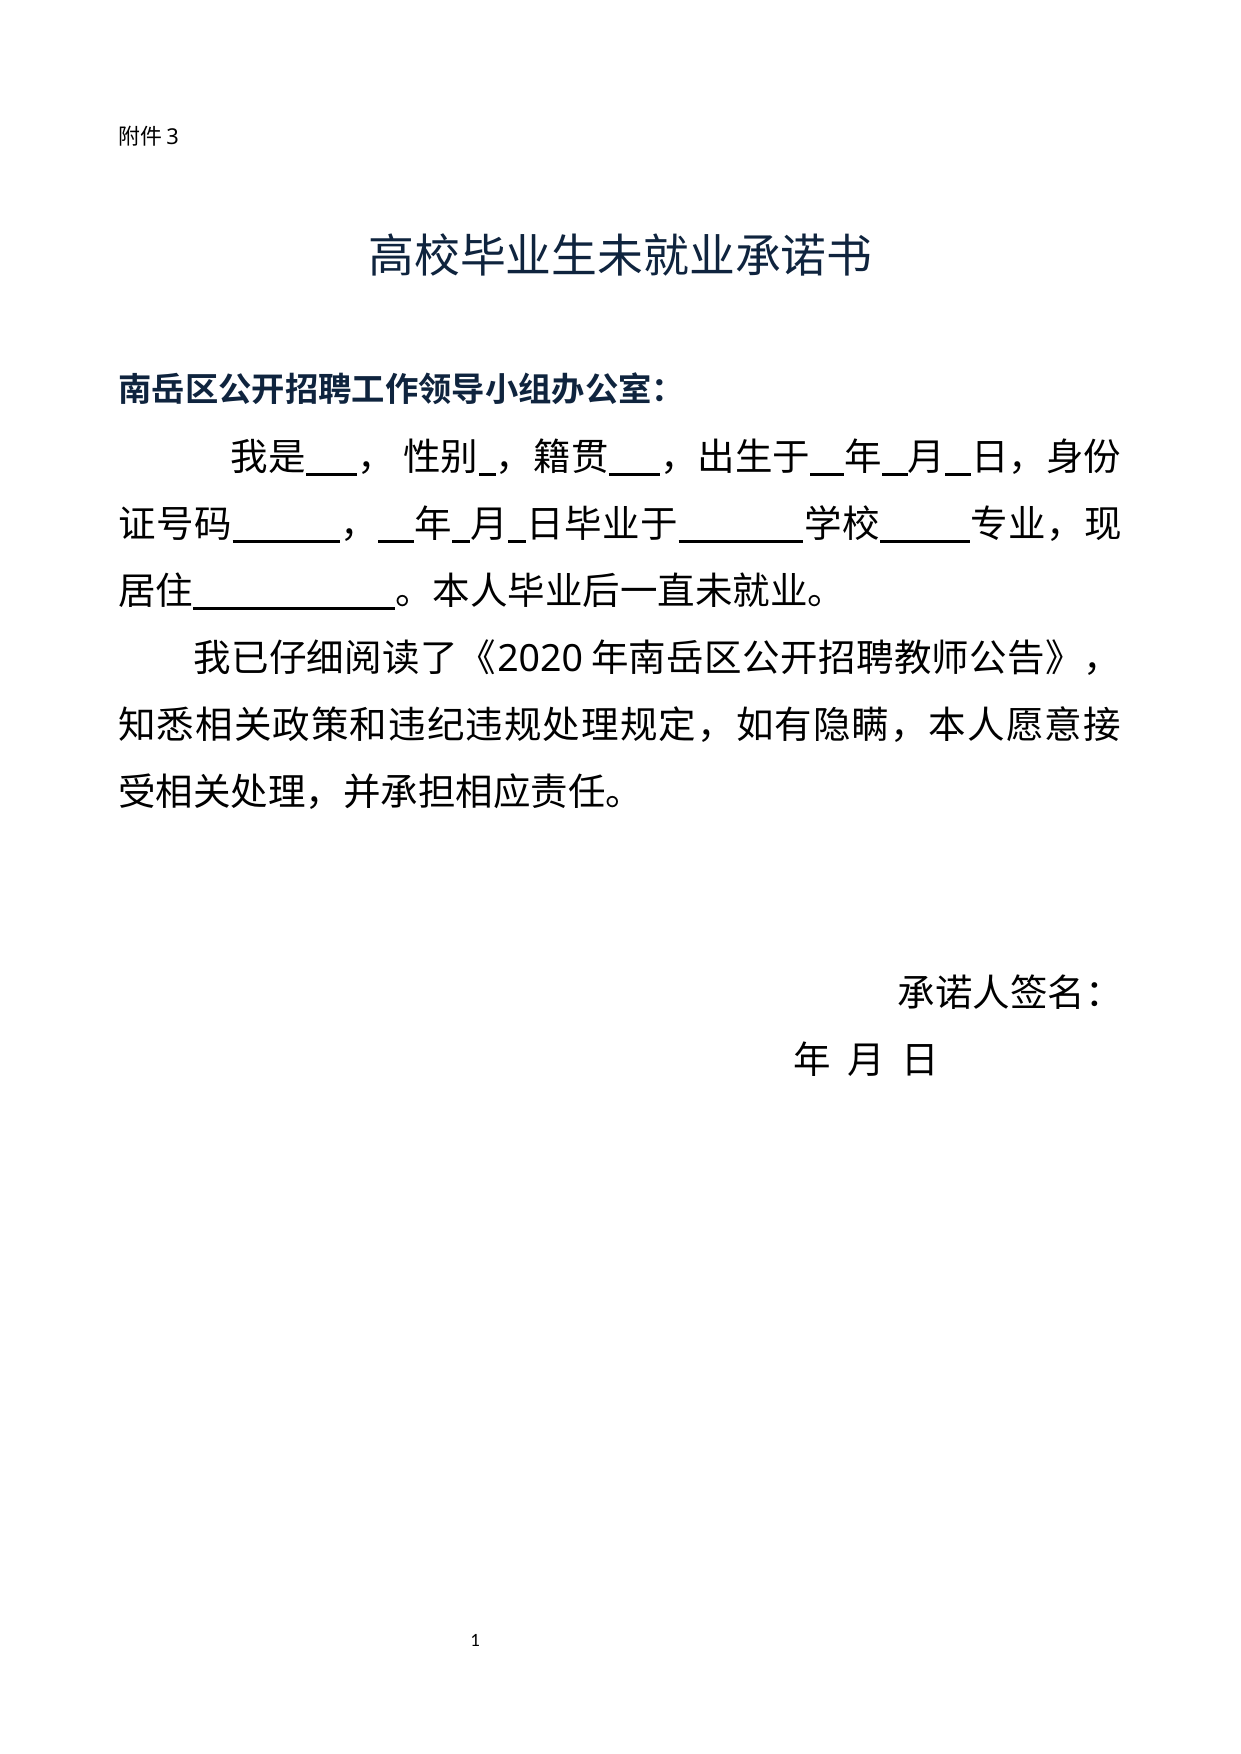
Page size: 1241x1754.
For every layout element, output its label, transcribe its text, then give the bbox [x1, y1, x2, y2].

text 附件3 [118, 118, 1122, 152]
text 南岳区公开招聘工作领导小组办公室： [118, 353, 1122, 420]
text 我是 ， 性别 ，籍贯 ，出生于 年 月 日，身份证号码 ， 年 月 日毕业于 学校 专业，现居住 。本人毕业后一直未就业。 [118, 420, 1122, 621]
text 年 月 日 [118, 1024, 1122, 1091]
text 承诺人签名： [118, 957, 1122, 1024]
text 高校毕业生未就业承诺书 [118, 219, 1122, 286]
text 我已仔细阅读了《2020年南岳区公开招聘教师公告》，知悉相关政策和违纪违规处理规定，如有隐瞒，本人愿意接受相关处理，并承担相应责任。 [118, 621, 1122, 823]
